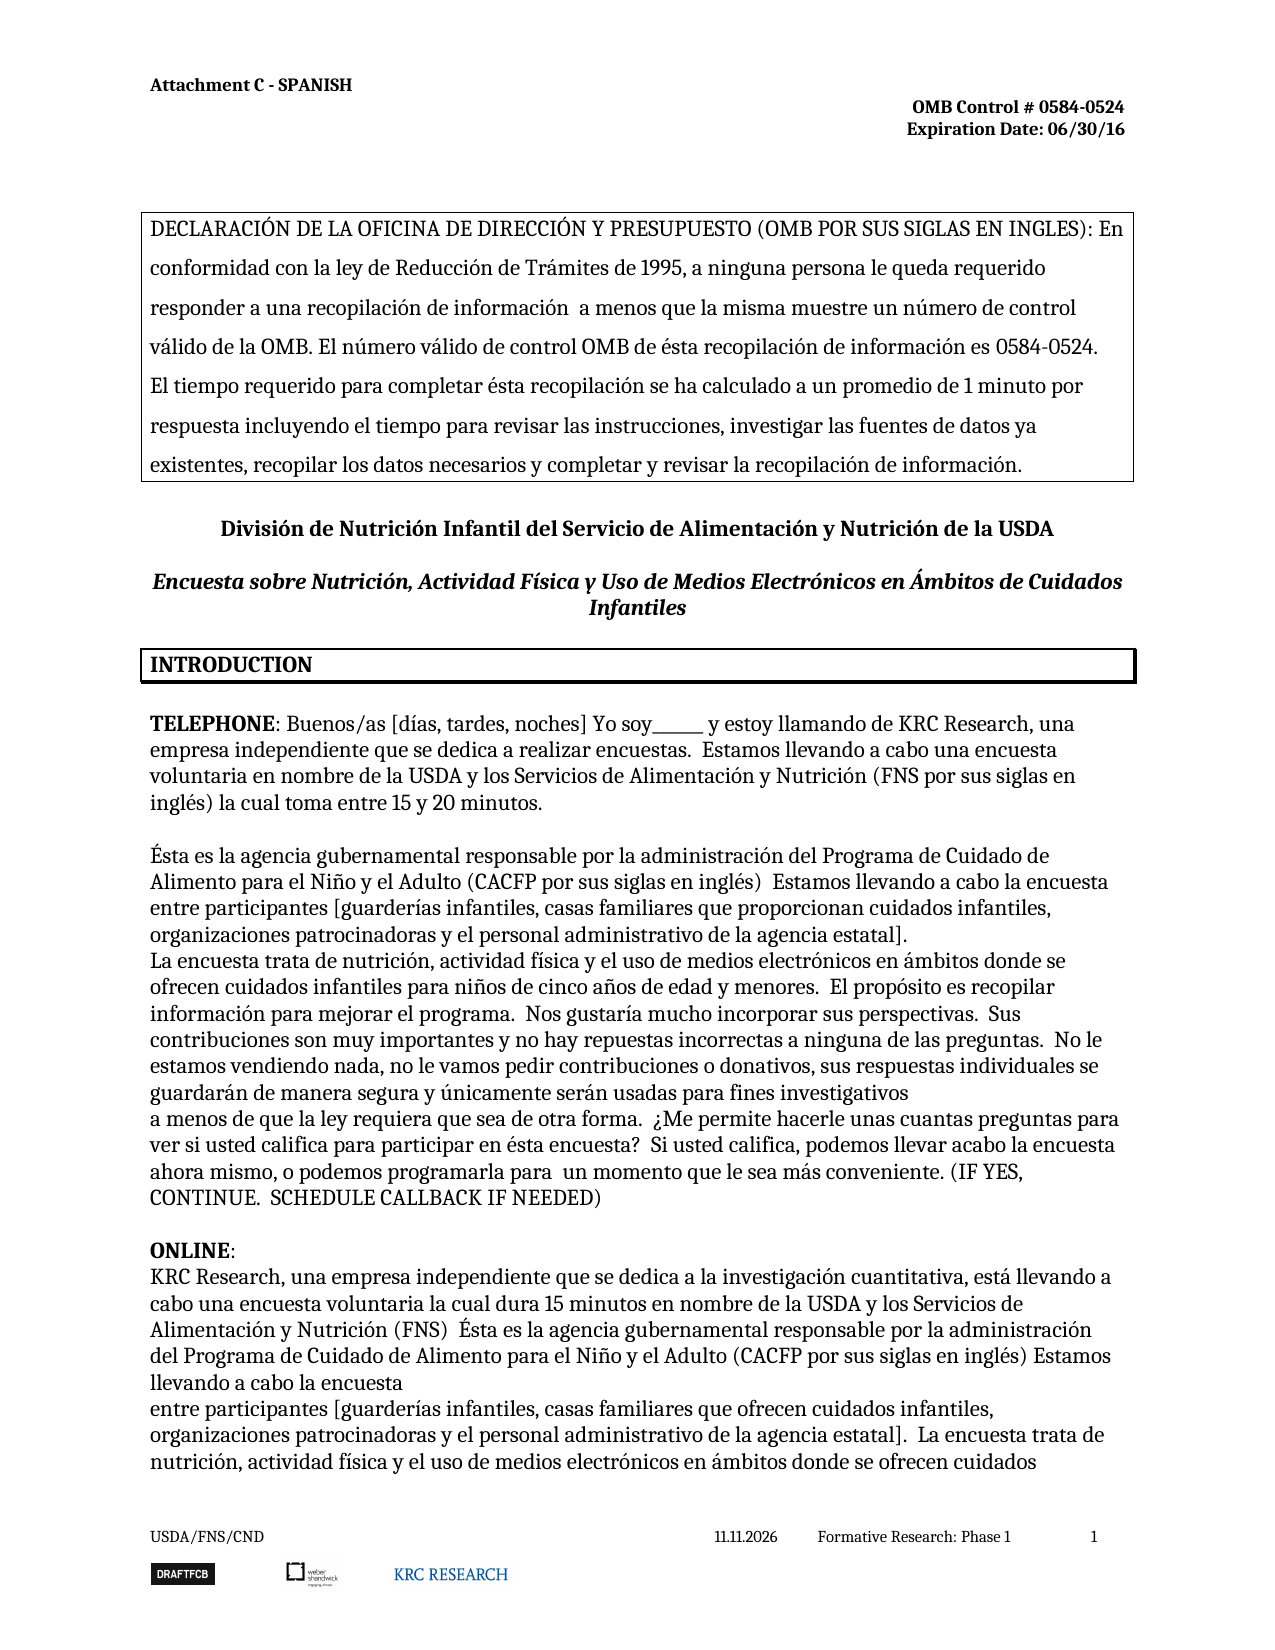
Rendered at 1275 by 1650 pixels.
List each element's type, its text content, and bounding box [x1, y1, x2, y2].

text Encuesta sobre Nutrición, Actividad Física y Uso de Medios Electrónicos en Ámbitos de Cuidados Infantiles [150, 568, 1125, 621]
text DECLARACIÓN DE LA OFICINA DE DIRECCIÓN Y PRESUPUESTO (OMB POR SUS SIGLAS EN INGLES): En conformidad con la ley de Reducción de Trámites de 1995, a ninguna persona le queda requerido responder a una recopilación de información a menos que la misma muestre un número de control válido de la OMB. El número válido de control OMB de ésta recopilación de información es 0584-0524. El tiempo requerido para completar ésta recopilación se ha calculado a un promedio de 1 minuto por respuesta incluyendo el tiempo para revisar las instrucciones, investigar las fuentes de datos ya existentes, recopilar los datos necesarios y completar y revisar la recopilación de información. [142, 213, 1133, 481]
text ONLINE: [150, 1238, 1125, 1264]
text TELEPHONE: Buenos/as [días, tardes, noches] Yo soy______ y estoy llamando de KRC Research, una empresa independiente que se dedica a realizar encuestas. Estamos llevando a cabo una encuesta voluntaria en nombre de la USDA y los Servicios de Alimentación y Nutrición (FNS por sus siglas en inglés) la cual toma entre 15 y 20 minutos. [150, 711, 1125, 816]
text Ésta es la agencia gubernamental responsable por la administración del Programa de Cuidado de Alimento para el Niño y el Adulto (CACFP por sus siglas en inglés) Estamos llevando a cabo la encuesta entre participantes [guarderías infantiles, casas familiares que proporcionan cuidados infantiles, organizaciones patrocinadoras y el personal administrativo de la agencia estatal]. La encuesta trata de nutrición, actividad física y el uso de medios electrónicos en ámbitos donde se ofrecen cuidados infantiles para niños de cinco años de edad y menores. El propósito es recopilar información para mejorar el programa. Nos gustaría mucho incorporar sus perspectivas. Sus contribuciones son muy importantes y no hay repuestas incorrectas a ninguna de las preguntas. No le estamos vendiendo nada, no le vamos pedir contribuciones o donativos, sus respuestas individuales se guardarán de manera segura y únicamente serán usadas para fines investigativos a menos de que la ley requiera que sea de otra forma. ¿Me permite hacerle unas cuantas preguntas para ver si usted califica para participar en ésta encuesta? Si usted califica, podemos llevar acabo la encuesta ahora mismo, o podemos programarla para un momento que le sea más conveniente. (IF YES, CONTINUE. SCHEDULE CALLBACK IF NEEDED) [150, 816, 1125, 1211]
picture [151, 1563, 215, 1585]
picture [279, 1555, 345, 1594]
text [150, 1264, 1125, 1475]
picture [389, 1560, 514, 1588]
text INTRODUCTION [142, 650, 1133, 680]
text División de Nutrición Infantil del Servicio de Alimentación y Nutrición de la USDA [150, 516, 1125, 542]
